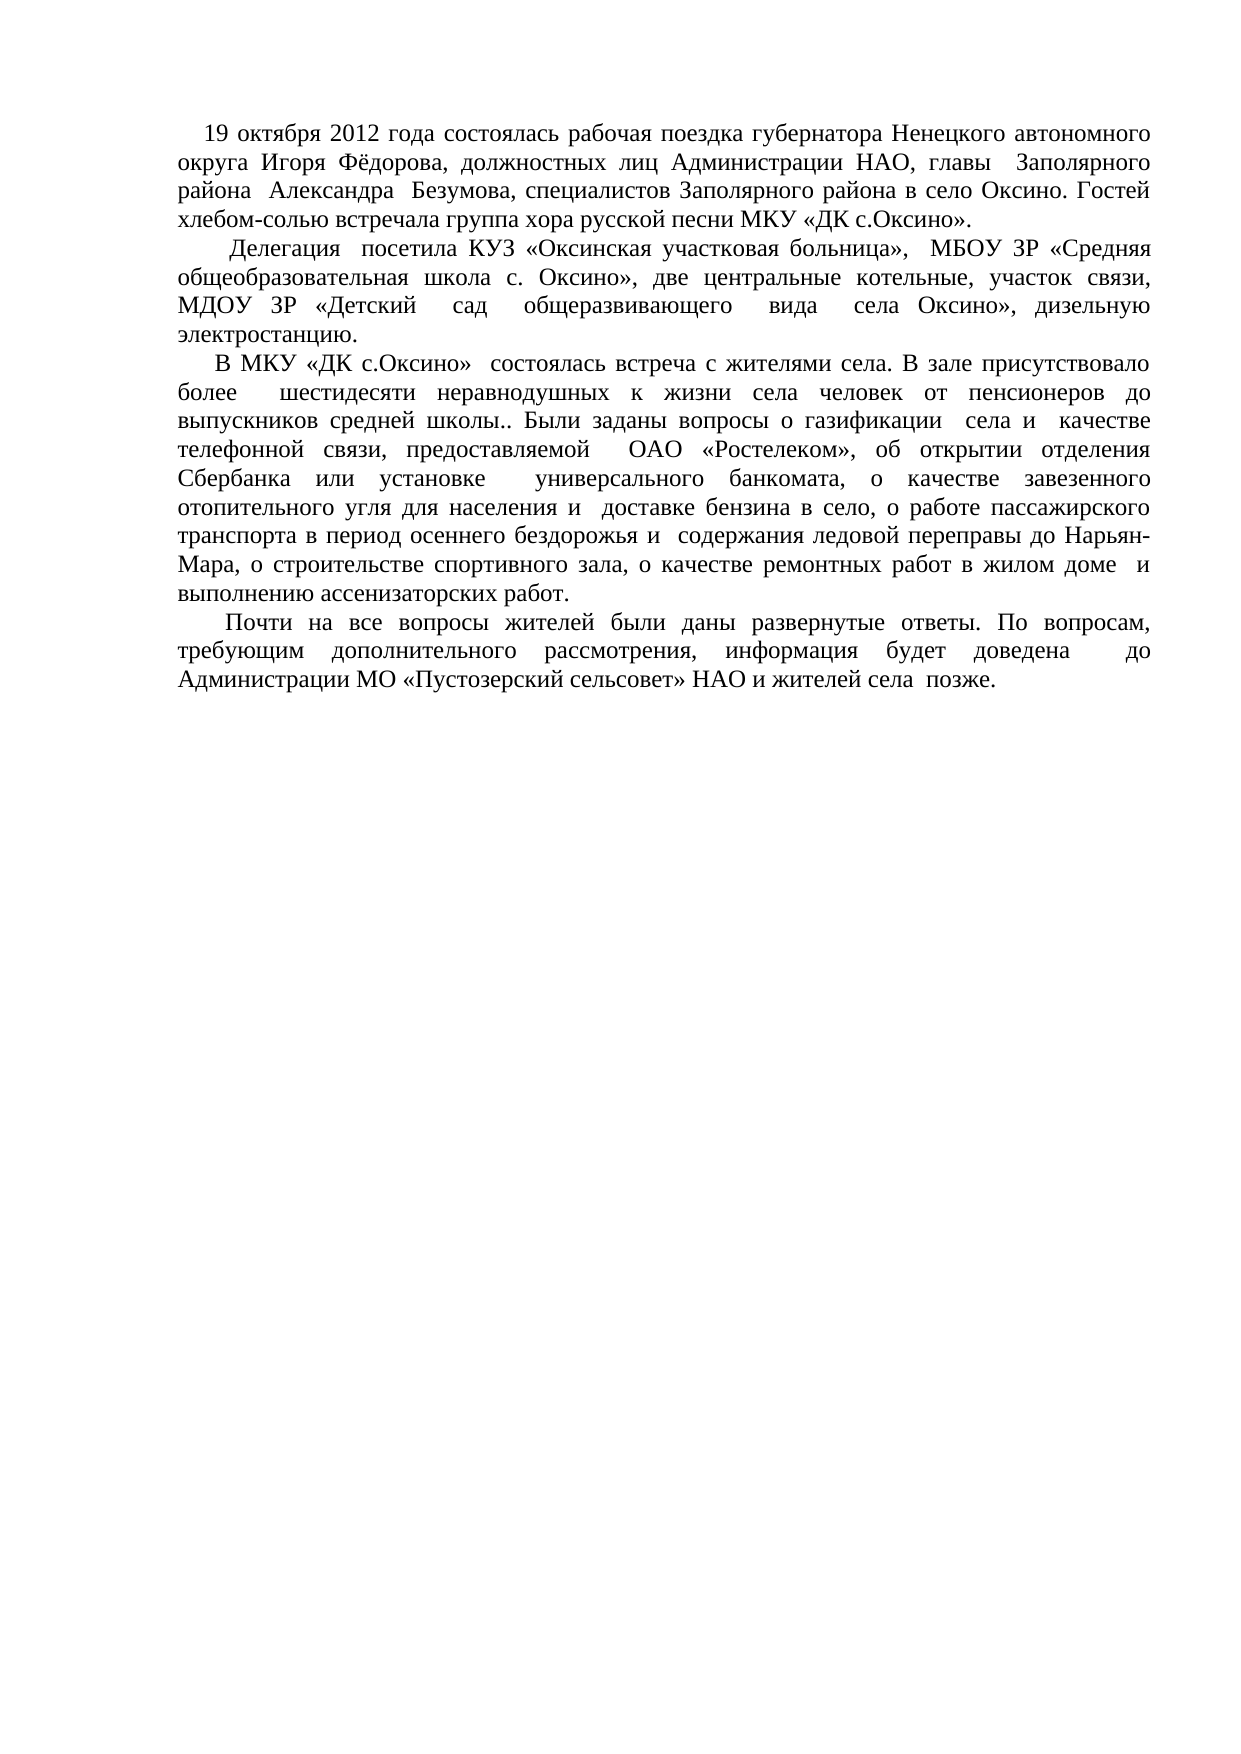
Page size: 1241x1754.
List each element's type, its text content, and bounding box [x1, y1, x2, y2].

text В МКУ «ДК с.Оксино» состоялась встреча с жителями села. В зале присутствовало более шестидесяти неравнодушных к жизни села человек от пенсионеров до выпускников средней школы.. Были заданы вопросы о газификации села и качестве телефонной связи, предоставляемой ОАО «Ростелеком», об открытии отделения Сбербанка или установке универсального банкомата, о качестве завезенного отопительного угля для населения и доставке бензина в село, о работе пассажирского транспорта в период осеннего бездорожья и содержания ледовой переправы до Нарьян-Мара, о строительстве спортивного зала, о качестве ремонтных работ в жилом доме и выполнению ассенизаторских работ. [177, 348, 1152, 607]
text Делегация посетила КУЗ «Оксинская участковая больница», МБОУ ЗР «Средняя общеобразовательная школа с. Оксино», две центральные котельные, участок связи, МДОУ ЗР «Детский сад общеразвивающего вида села Оксино», дизельную электростанцию. [177, 233, 1152, 348]
text Почти на все вопросы жителей были даны развернутые ответы. По вопросам, требующим дополнительного рассмотрения, информация будет доведена до Администрации МО «Пустозерский сельсовет» НАО и жителей села позже. [177, 607, 1152, 693]
text 19 октября 2012 года состоялась рабочая поездка губернатора Ненецкого автономного округа Игоря Фёдорова, должностных лиц Администрации НАО, главы Заполярного района Александра Безумова, специалистов Заполярного района в село Оксино. Гостей хлебом-солью встречала группа хора русской песни МКУ «ДК с.Оксино». [177, 118, 1152, 233]
